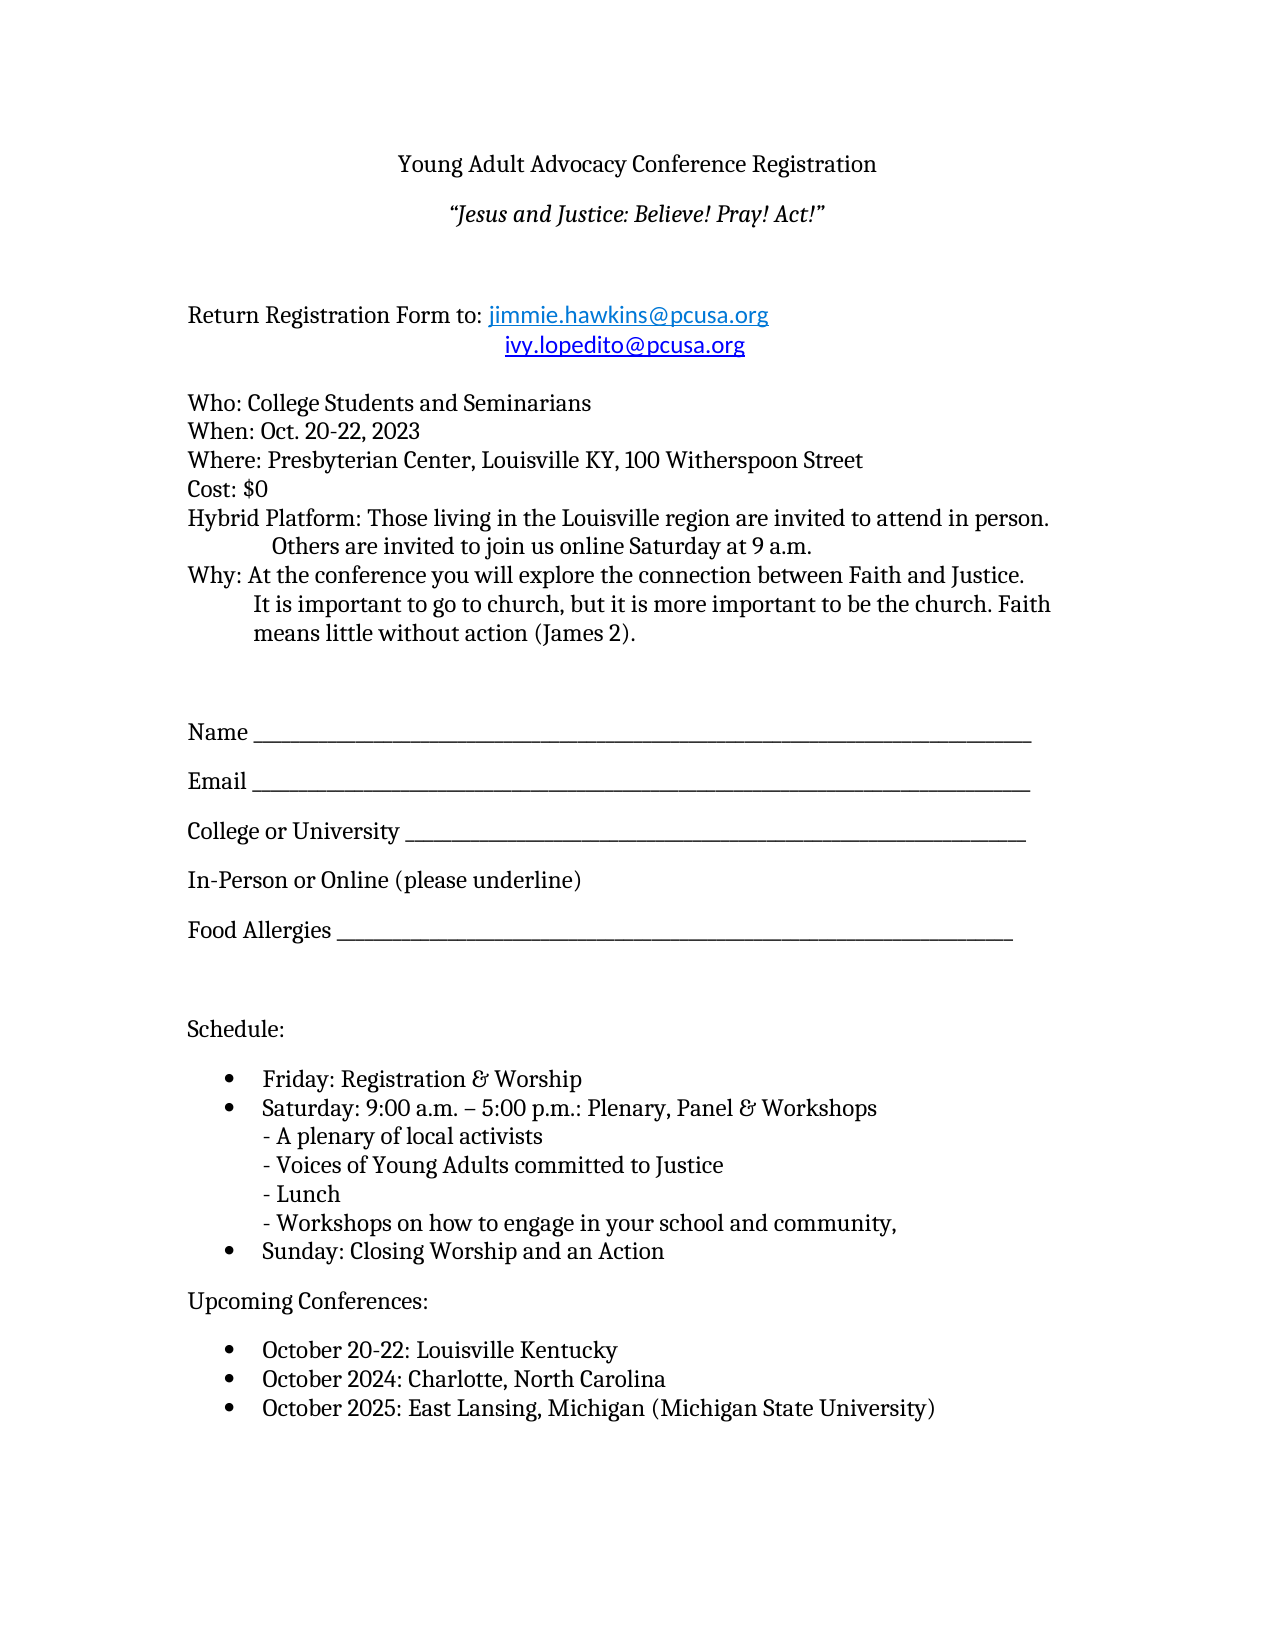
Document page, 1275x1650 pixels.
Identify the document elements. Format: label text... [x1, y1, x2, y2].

list - Lunch [262, 1180, 1087, 1208]
text Return Registration Form to: jimmie.hawkins@pcusa.org [187, 299, 1087, 329]
text Upcoming Conferences: [187, 1287, 1087, 1316]
list - Voices of Young Adults committed to Justice [262, 1151, 1087, 1180]
list - Workshops on how to engage in your school and community, [262, 1208, 1087, 1237]
text Hybrid Platform: Those living in the Louisville region are invited to attend in person. Others are invited to join us online Saturday at 9 a.m. [187, 503, 1087, 561]
text Who: College Students and Seminarians [187, 388, 1087, 417]
text ivy.lopedito@pcusa.org [487, 329, 1087, 360]
text Why: At the conference you will explore the connection between Faith and Justice. It is important to go to church, but it is more important to be the church. Faith means little without action (James 2). [187, 561, 1087, 647]
text Schedule: [187, 1015, 1087, 1044]
text Food Allergies _________________________________________________________________________ [187, 916, 1087, 945]
text In-Person or Online (please underline) [187, 866, 1087, 895]
text Where: Presbyterian Center, Louisville KY, 100 Witherspoon Street [187, 446, 1087, 475]
list October 20-22: Louisville Kentucky [225, 1336, 1087, 1365]
text When: Oct. 20-22, 2023 [187, 417, 1087, 446]
list Sunday: Closing Worship and an Action [225, 1237, 1087, 1266]
list October 2024: Charlotte, North Carolina [225, 1365, 1087, 1394]
list October 2025: East Lansing, Michigan (Michigan State University) [225, 1394, 1087, 1423]
text Young Adult Advocacy Conference Registration [187, 150, 1087, 179]
text College or University ___________________________________________________________________ [187, 817, 1087, 846]
list - A plenary of local activists [262, 1122, 1087, 1151]
text Name ____________________________________________________________________________________ [187, 718, 1087, 746]
list Saturday: 9:00 a.m. – 5:00 p.m.: Plenary, Panel & Workshops [225, 1093, 1087, 1122]
text Email ____________________________________________________________________________________ [187, 767, 1087, 796]
text Cost: $0 [187, 475, 1087, 503]
list Friday: Registration & Worship [225, 1065, 1087, 1093]
text “Jesus and Justice: Believe! Pray! Act!” [187, 199, 1087, 228]
